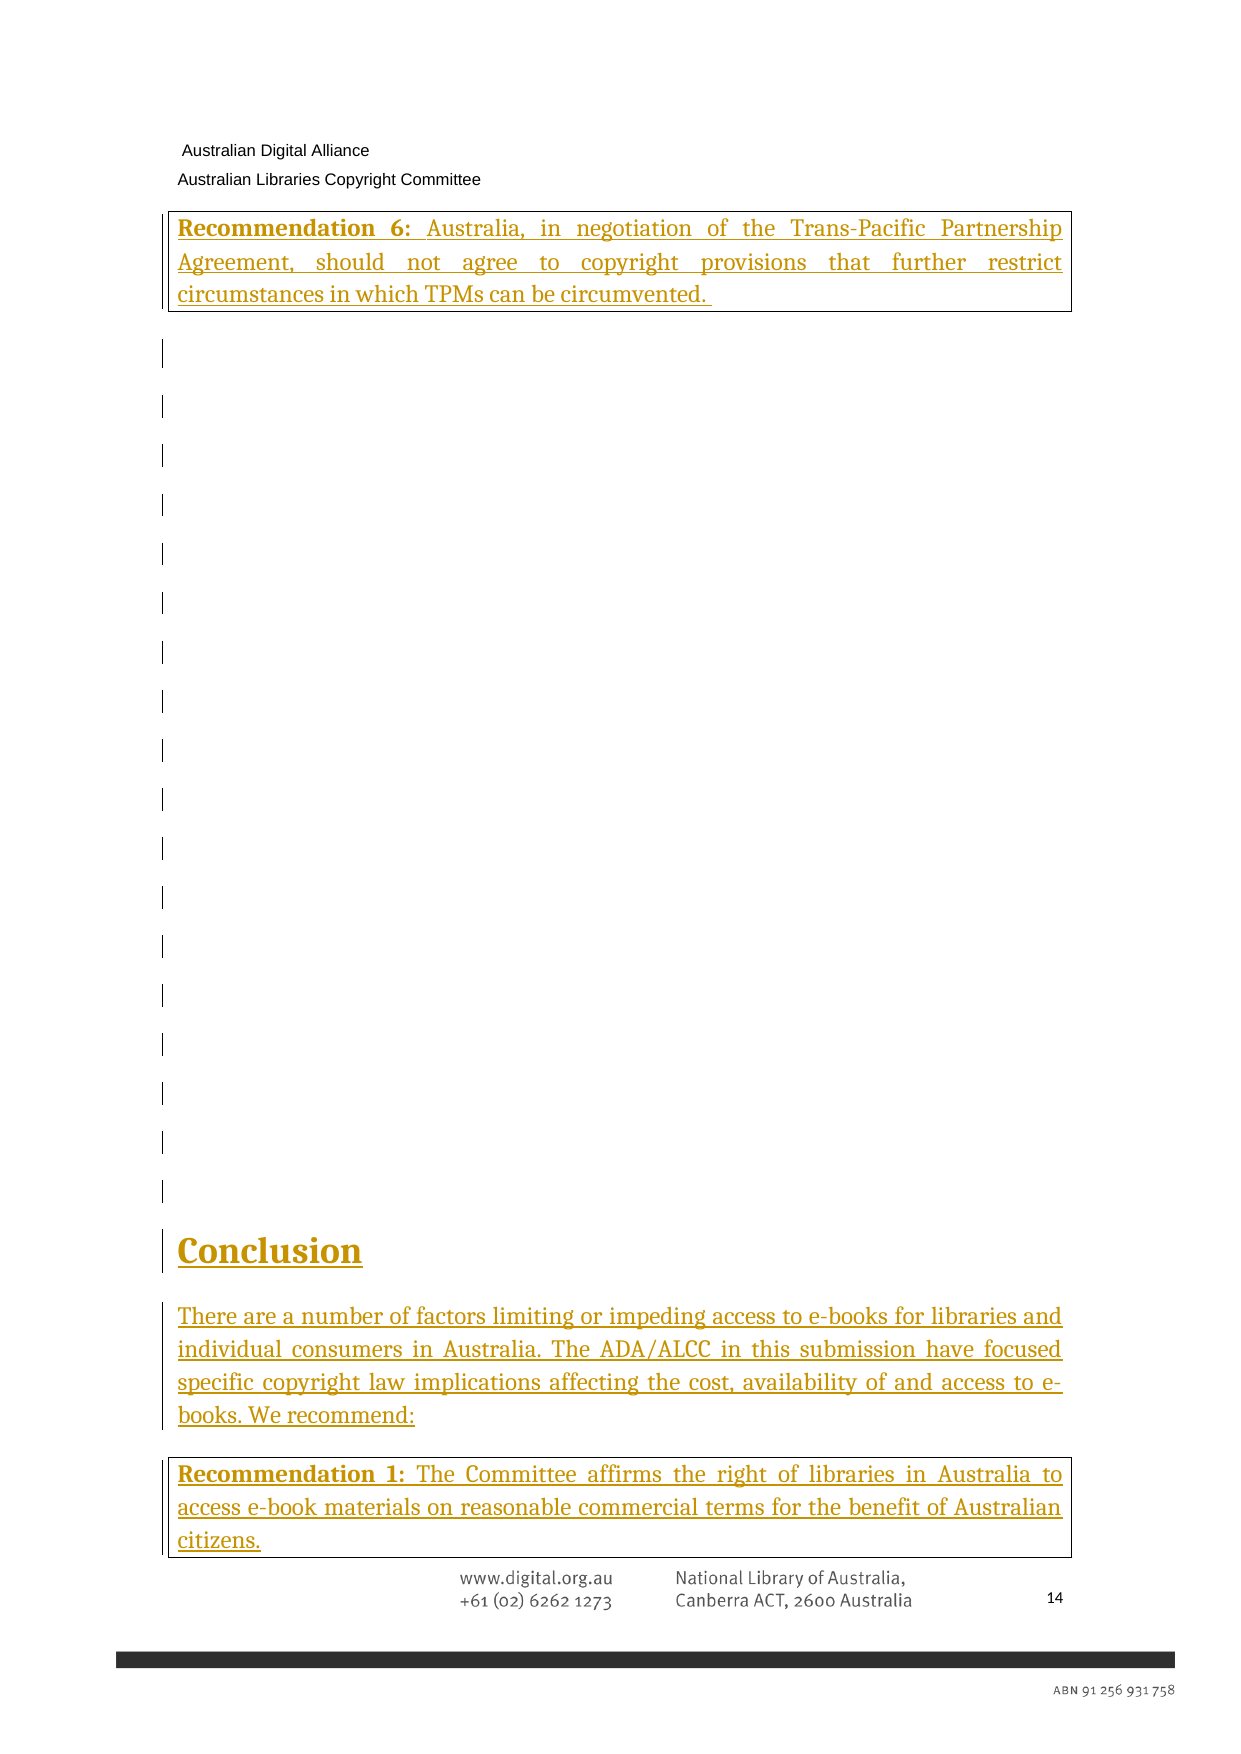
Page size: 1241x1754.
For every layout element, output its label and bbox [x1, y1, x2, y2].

picture [116, 1570, 1175, 1697]
